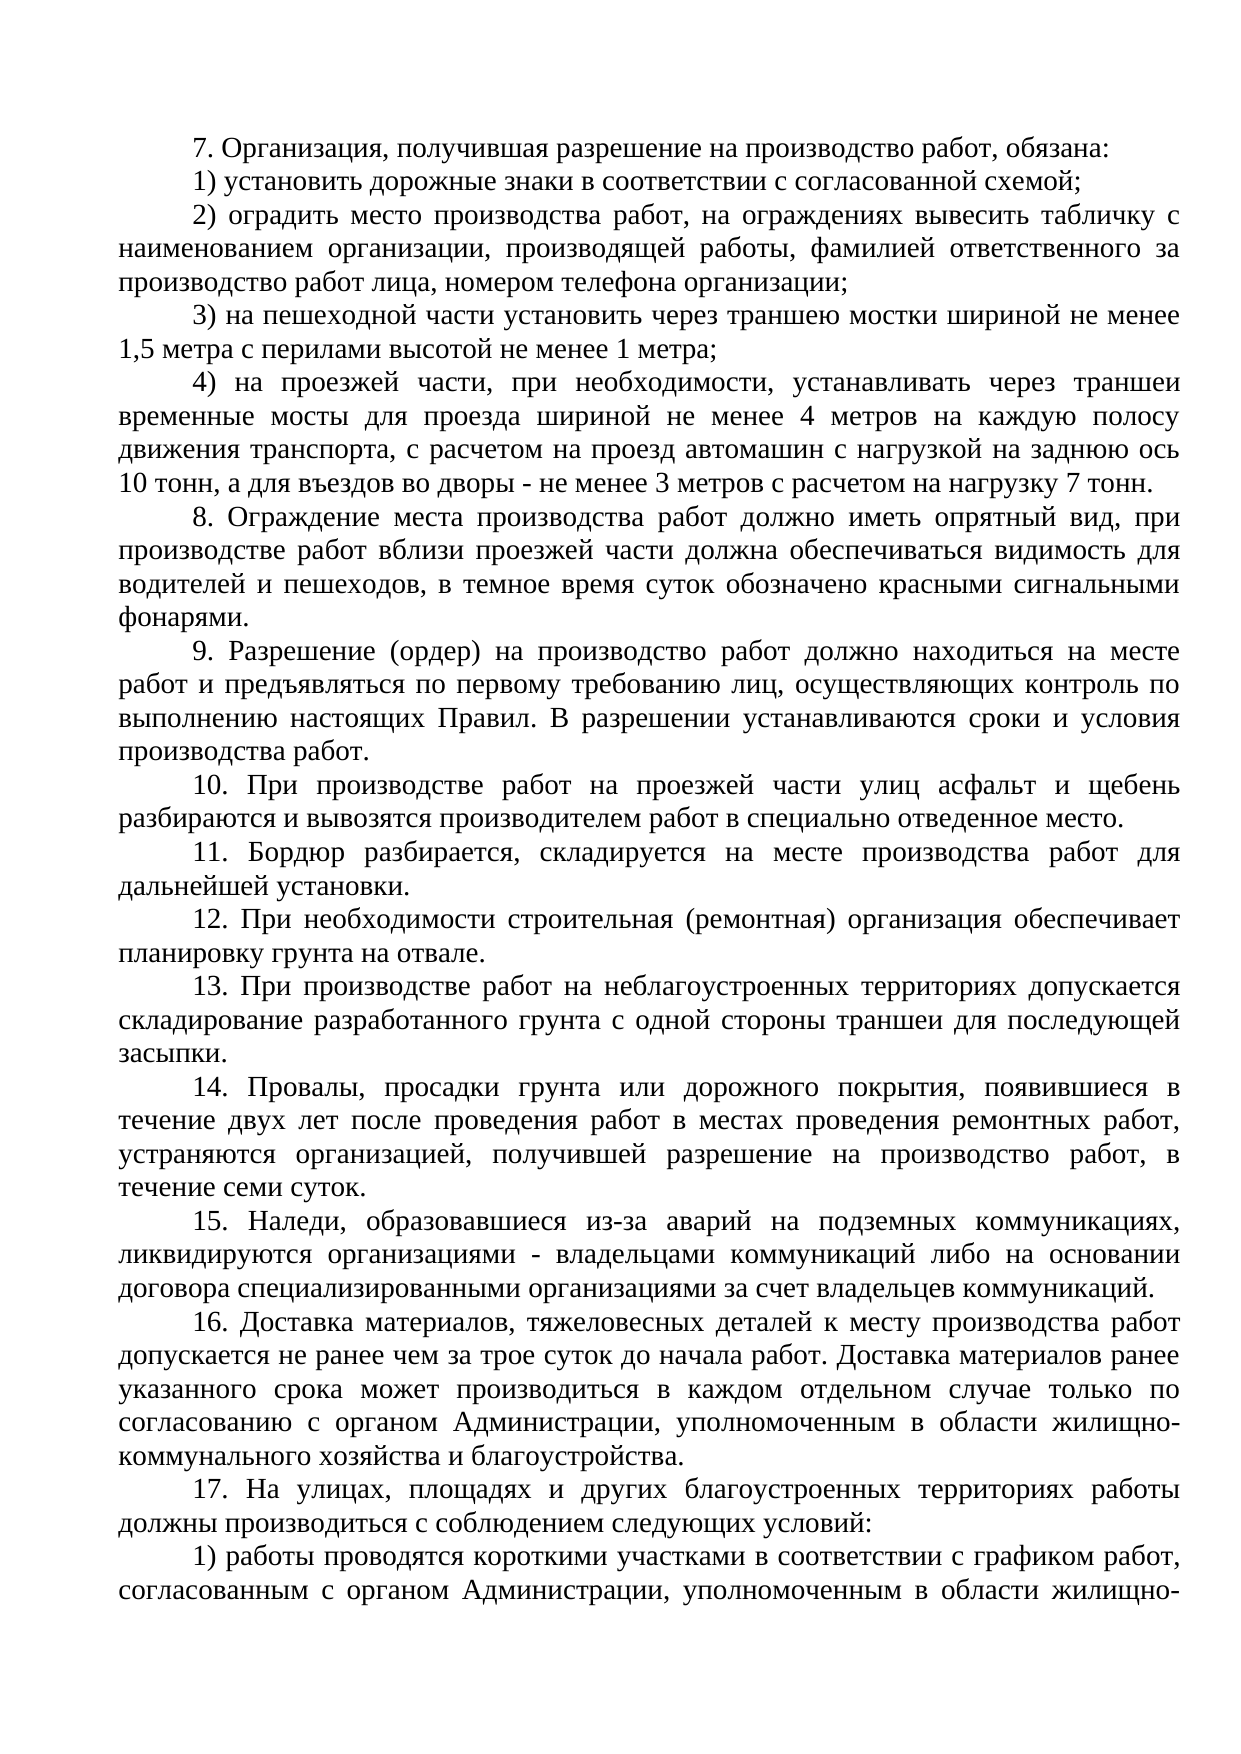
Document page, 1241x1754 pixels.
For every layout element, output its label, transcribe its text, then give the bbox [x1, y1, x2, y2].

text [118, 1538, 1181, 1606]
text 1) установить дорожные знаки в соответствии с согласованной схемой; [118, 163, 1181, 197]
text 15. Наледи, образовавшиеся из-за аварий на подземных коммуникациях, ликвидируются организациями - владельцами коммуникаций либо на основании договора специализированными организациями за счет владельцев коммуникаций. [118, 1203, 1181, 1304]
text 9. Разрешение (ордер) на производство работ должно находиться на месте работ и предъявляться по первому требованию лиц, осуществляющих контроль по выполнению настоящих Правил. В разрешении устанавливаются сроки и условия производства работ. [118, 633, 1181, 767]
text 13. При производстве работ на неблагоустроенных территориях допускается складирование разработанного грунта с одной стороны траншеи для последующей засыпки. [118, 968, 1181, 1069]
text 16. Доставка материалов, тяжеловесных деталей к месту производства работ допускается не ранее чем за трое суток до начала работ. Доставка материалов ранее указанного срока может производиться в каждом отдельном случае только по согласованию с органом Администрации, уполномоченным в области жилищно-коммунального хозяйства и благоустройства. [118, 1304, 1181, 1471]
text 17. На улицах, площадях и других благоустроенных территориях работы должны производиться с соблюдением следующих условий: [118, 1471, 1181, 1538]
text 12. При необходимости строительная (ремонтная) организация обеспечивает планировку грунта на отвале. [118, 901, 1181, 968]
text 14. Провалы, просадки грунта или дорожного покрытия, появившиеся в течение двух лет после проведения работ в местах проведения ремонтных работ, устраняются организацией, получившей разрешение на производство работ, в течение семи суток. [118, 1069, 1181, 1203]
text 7. Организация, получившая разрешение на производство работ, обязана: [118, 130, 1181, 163]
text 8. Ограждение места производства работ должно иметь опрятный вид, при производстве работ вблизи проезжей части должна обеспечиваться видимость для водителей и пешеходов, в темное время суток обозначено красными сигнальными фонарями. [118, 499, 1181, 633]
text 2) оградить место производства работ, на ограждениях вывесить табличку с наименованием организации, производящей работы, фамилией ответственного за производство работ лица, номером телефона организации; [118, 197, 1181, 297]
text 3) на пешеходной части установить через траншею мостки шириной не менее 1,5 метра с перилами высотой не менее 1 метра; [118, 297, 1181, 364]
text 10. При производстве работ на проезжей части улиц асфальт и щебень разбираются и вывозятся производителем работ в специально отведенное место. [118, 767, 1181, 834]
text 11. Бордюр разбирается, складируется на месте производства работ для дальнейшей установки. [118, 834, 1181, 901]
text 4) на проезжей части, при необходимости, устанавливать через траншеи временные мосты для проезда шириной не менее 4 метров на каждую полосу движения транспорта, с расчетом на проезд автомашин с нагрузкой на заднюю ось 10 тонн, а для въездов во дворы - не менее 3 метров с расчетом на нагрузку 7 тонн. [118, 364, 1181, 499]
